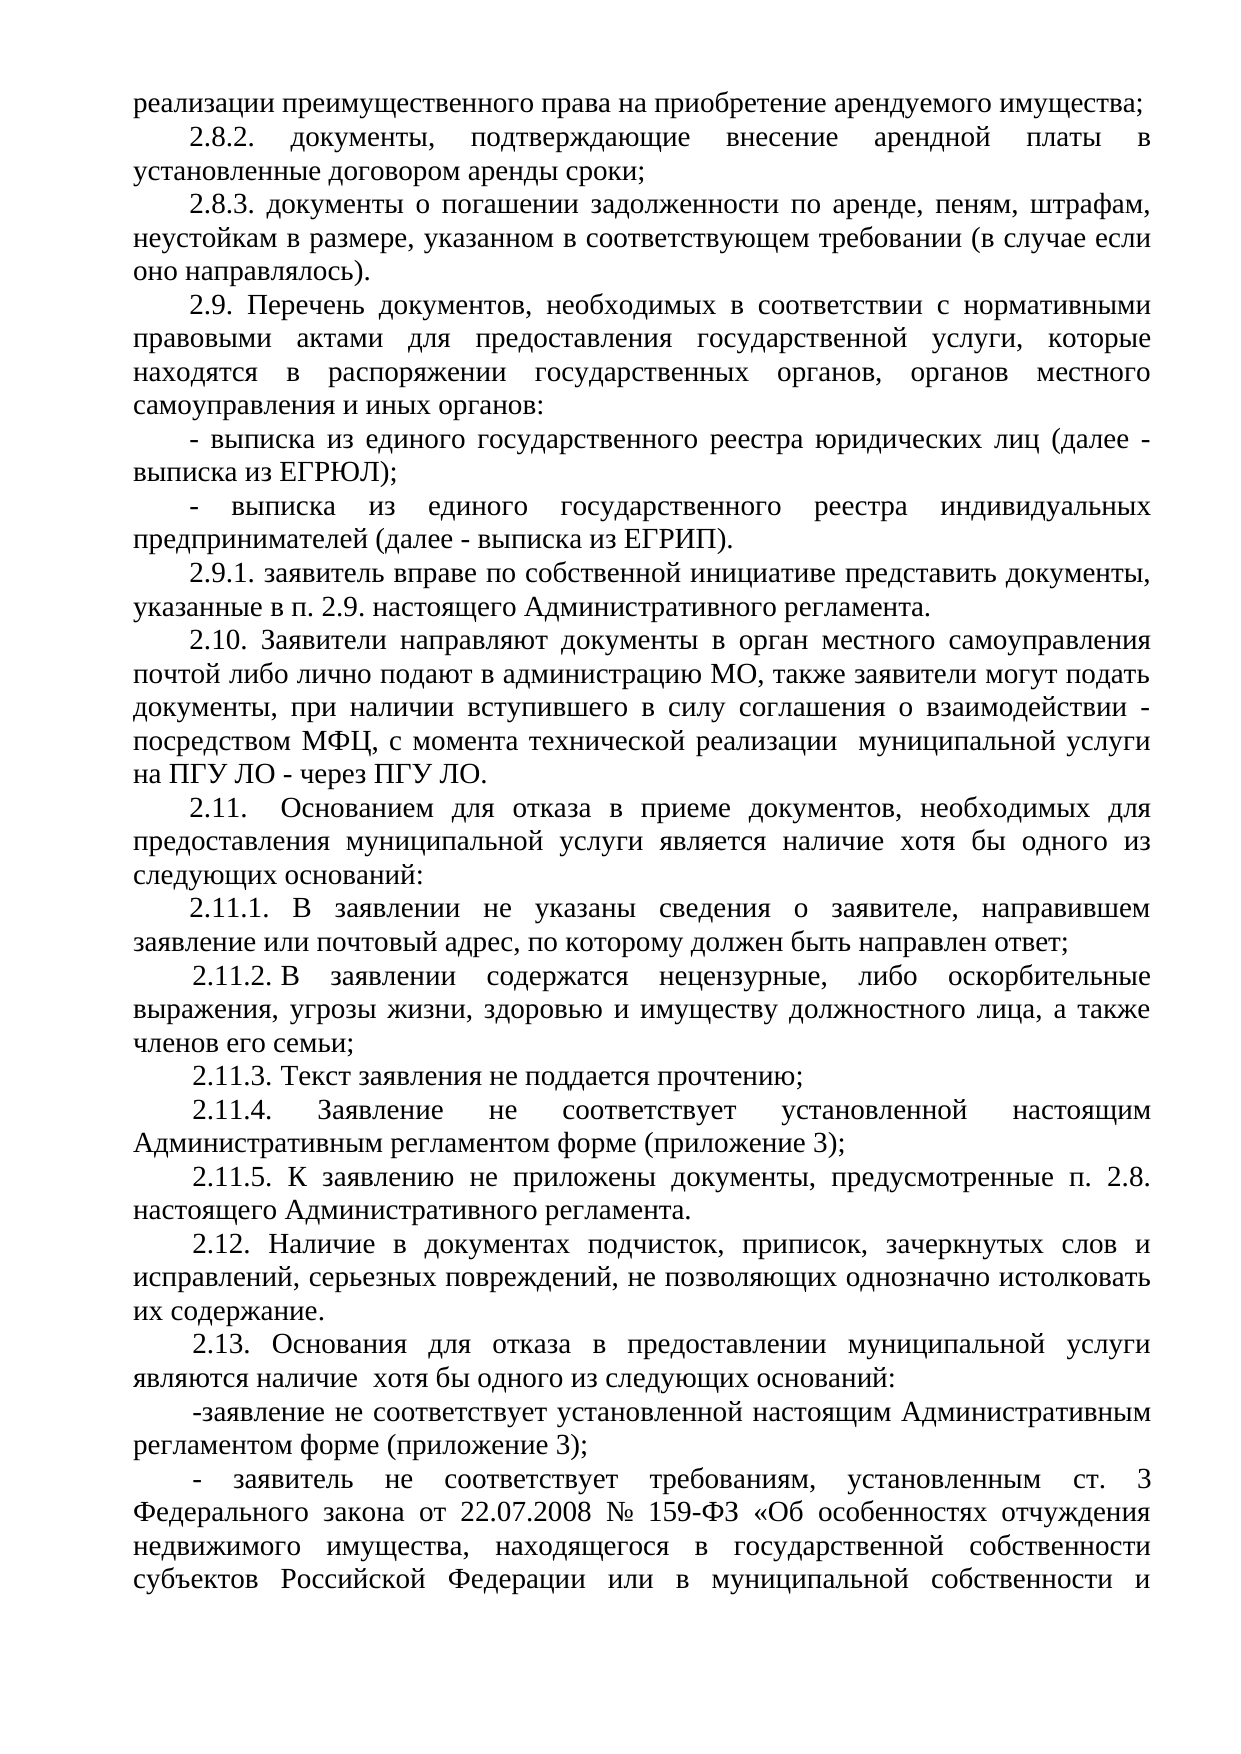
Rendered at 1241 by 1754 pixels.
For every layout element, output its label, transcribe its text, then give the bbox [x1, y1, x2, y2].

text -заявление не соответствует установленной настоящим Административным регламентом форме (приложение 3); [133, 1394, 1152, 1461]
text 2.13. Основания для отказа в предоставлении муниципальной услуги являются наличие хотя бы одного из следующих оснований: [133, 1327, 1152, 1394]
text 2.8.3. документы о погашении задолженности по аренде, пеням, штрафам, неустойкам в размере, указанном в соответствующем требовании (в случае если оно направлялось). [133, 186, 1152, 287]
text 2.11.2. В заявлении содержатся нецензурные, либо оскорбительные выражения, угрозы жизни, здоровью и имуществу должностного лица, а также членов его семьи; [133, 958, 1152, 1058]
text 2.10. Заявители направляют документы в орган местного самоуправления почтой либо лично подают в администрацию МО, также заявители могут подать документы, при наличии вступившего в силу соглашения о взаимодействии - посредством МФЦ, с момента технической реализации муниципальной услуги на ПГУ ЛО - через ПГУ ЛО. [133, 622, 1152, 790]
text 2.11.3. Текст заявления не поддается прочтению; [133, 1058, 1152, 1092]
text 2.8.2. документы, подтверждающие внесение арендной платы в установленные договором аренды сроки; [133, 119, 1152, 186]
text 2.11.5. К заявлению не приложены документы, предусмотренные п. 2.8. настоящего Административного регламента. [133, 1159, 1152, 1226]
text - выписка из единого государственного реестра юридических лиц (далее - выписка из ЕГРЮЛ); [133, 421, 1152, 488]
text 2.11.4. Заявление не соответствует установленной настоящим Административным регламентом форме (приложение 3); [133, 1092, 1152, 1159]
text 2.11.1. В заявлении не указаны сведения о заявителе, направившем заявление или почтовый адрес, по которому должен быть направлен ответ; [133, 891, 1152, 958]
text 2.11. Основанием для отказа в приеме документов, необходимых для предоставления муниципальной услуги является наличие хотя бы одного из следующих оснований: [133, 790, 1152, 891]
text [133, 1461, 1152, 1595]
text 2.9.1. заявитель вправе по собственной инициативе представить документы, указанные в п. 2.9. настоящего Административного регламента. [133, 555, 1152, 622]
text 2.12. Наличие в документах подчисток, приписок, зачеркнутых слов и исправлений, серьезных повреждений, не позволяющих однозначно истолковать их содержание. [133, 1226, 1152, 1327]
text 2.9. Перечень документов, необходимых в соответствии с нормативными правовыми актами для предоставления государственной услуги, которые находятся в распоряжении государственных органов, органов местного самоуправления и иных органов: [133, 287, 1152, 421]
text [133, 86, 1152, 119]
text - выписка из единого государственного реестра индивидуальных предпринимателей (далее - выписка из ЕГРИП). [133, 488, 1152, 555]
